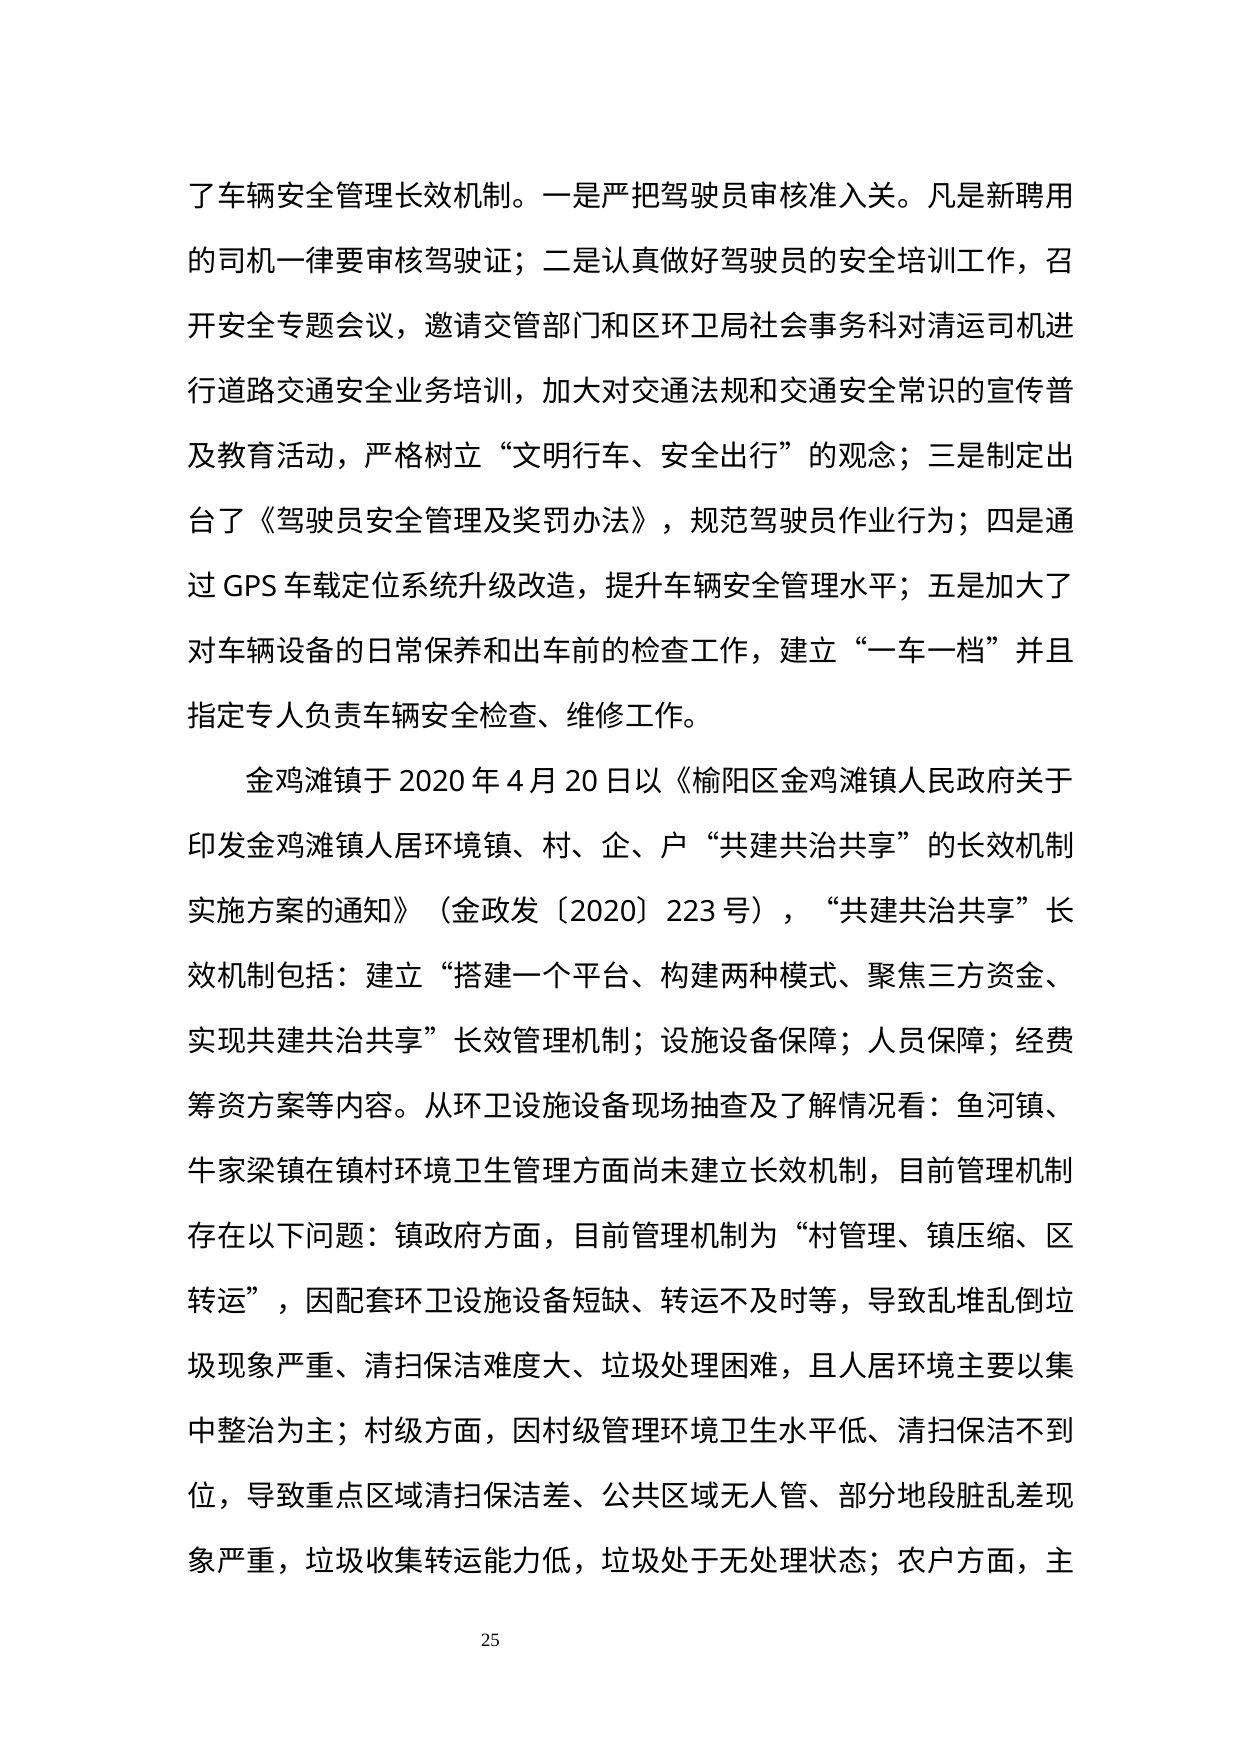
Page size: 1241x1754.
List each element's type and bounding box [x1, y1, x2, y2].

text [187, 746, 1075, 1591]
text [187, 161, 1075, 746]
